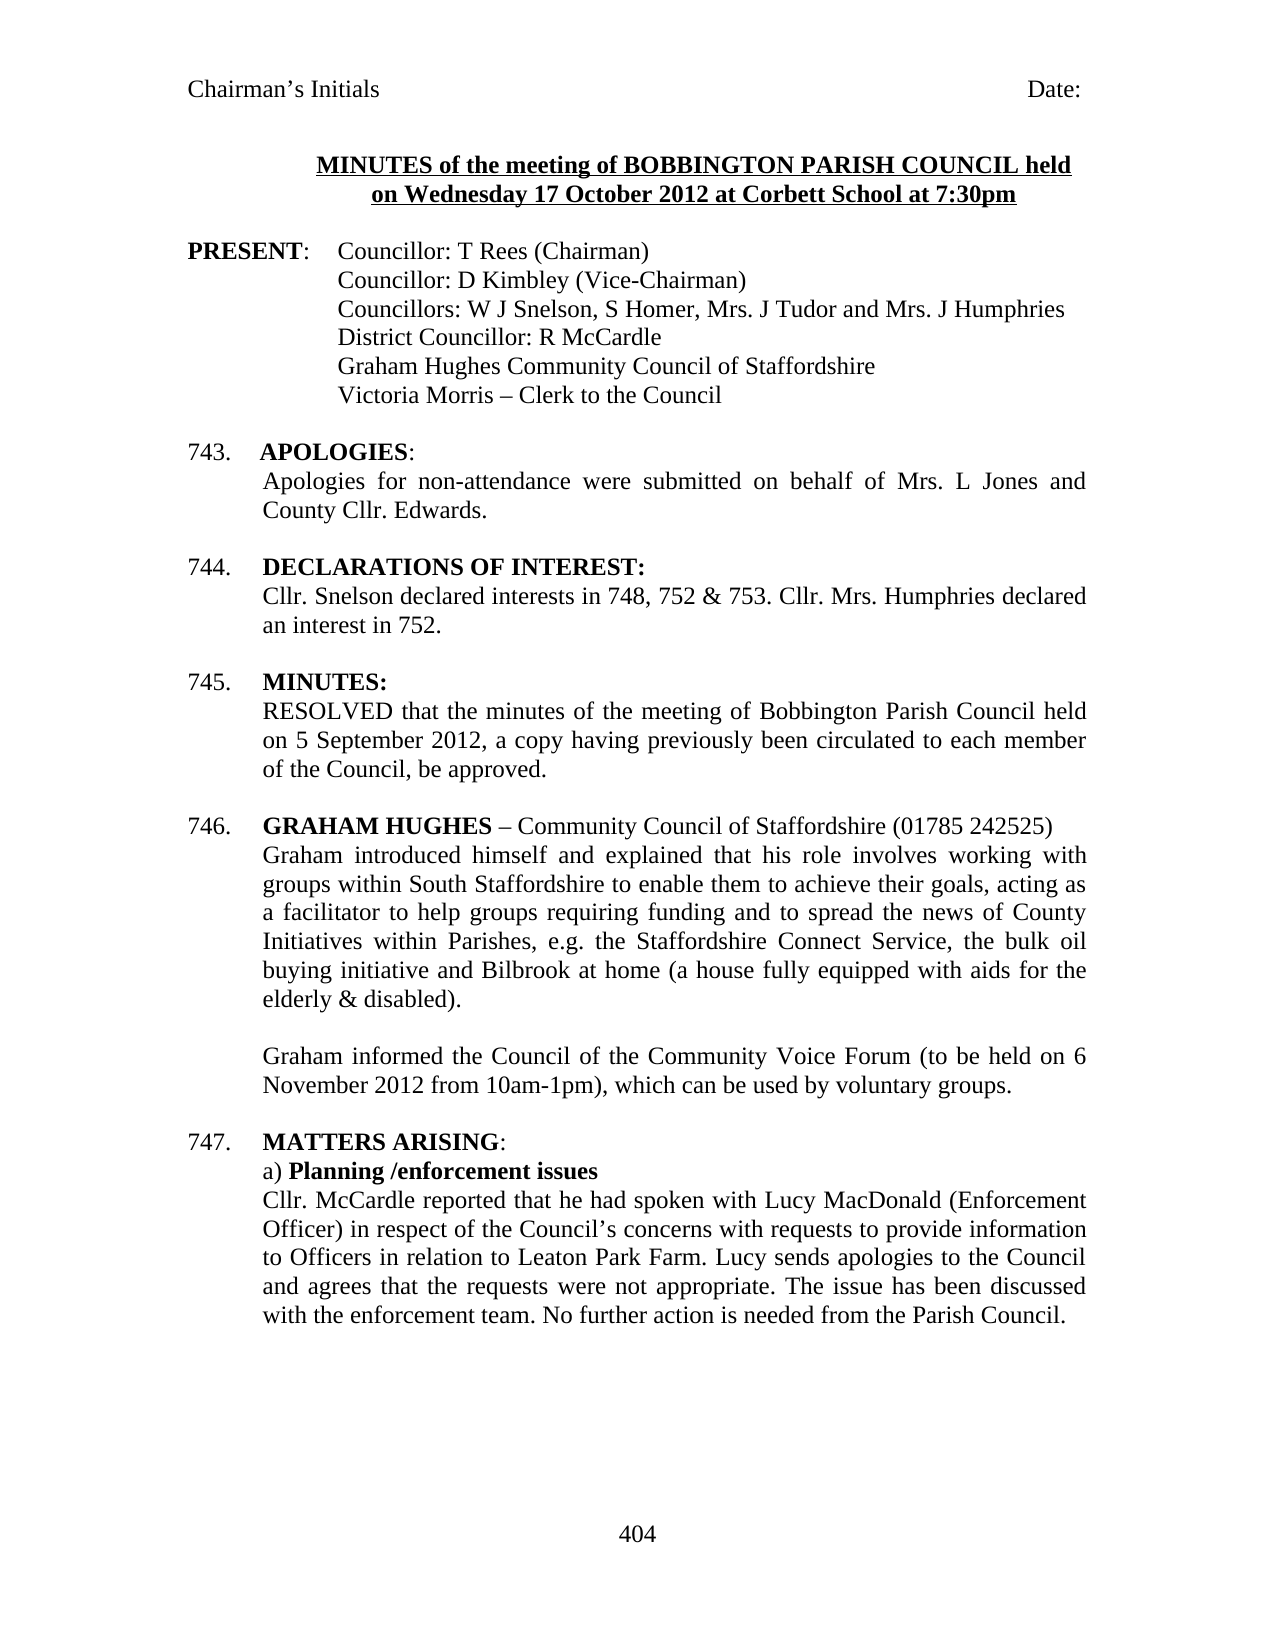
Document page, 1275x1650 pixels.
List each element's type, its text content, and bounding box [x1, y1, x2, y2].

text a) Planning /enforcement issues [187, 1156, 1087, 1185]
text Cllr. McCardle reported that he had spoken with Lucy MacDonald (Enforcement Officer) in respect of the Council’s concerns with requests to provide information to Officers in relation to Leaton Park Farm. Lucy sends apologies to the Council and agrees that the requests were not appropriate. The issue has been discussed with the enforcement team. No further action is needed from the Parish Council. [262, 1185, 1087, 1329]
text Councillor: D Kimbley (Vice-Chairman) [187, 265, 1087, 294]
list DECLARATIONS OF INTEREST: [187, 552, 1087, 581]
text Victoria Morris – Clerk to the Council [337, 380, 1087, 409]
text RESOLVED that the minutes of the meeting of Bobbington Parish Council held on 5 September 2012, a copy having previously been circulated to each member of the Council, be approved. [262, 696, 1087, 782]
list APOLOGIES: [187, 437, 1087, 466]
list MINUTES: [187, 667, 1087, 696]
list MATTERS ARISING: [187, 1127, 1087, 1156]
text District Councillor: R McCardle [337, 322, 1087, 351]
text MINUTES of the meeting of BOBBINGTON PARISH COUNCIL held on Wednesday 17 October 2012 at Corbett School at 7:30pm [300, 150, 1087, 207]
text Councillors: W J Snelson, S Homer, Mrs. J Tudor and Mrs. J Humphries [337, 294, 1087, 322]
list Graham Hughes – Community Council of Staffordshire (01785 242525) [187, 811, 1087, 840]
text Apologies for non-attendance were submitted on behalf of Mrs. L Jones and County Cllr. Edwards. [262, 466, 1087, 524]
text Graham informed the Council of the Community Voice Forum (to be held on 6 November 2012 from 10am-1pm), which can be used by voluntary groups. [262, 1041, 1087, 1099]
text Cllr. Snelson declared interests in 748, 752 & 753. Cllr. Mrs. Humphries declared an interest in 752. [262, 581, 1087, 639]
text Graham introduced himself and explained that his role involves working with groups within South Staffordshire to enable them to achieve their goals, acting as a facilitator to help groups requiring funding and to spread the news of County Initiatives within Parishes, e.g. the Staffordshire Connect Service, the bulk oil buying initiative and Bilbrook at home (a house fully equipped with aids for the elderly & disabled). [262, 840, 1087, 1012]
text Graham Hughes Community Council of Staffordshire [337, 351, 1087, 380]
text PRESENT: Councillor: T Rees (Chairman) [187, 236, 1087, 265]
